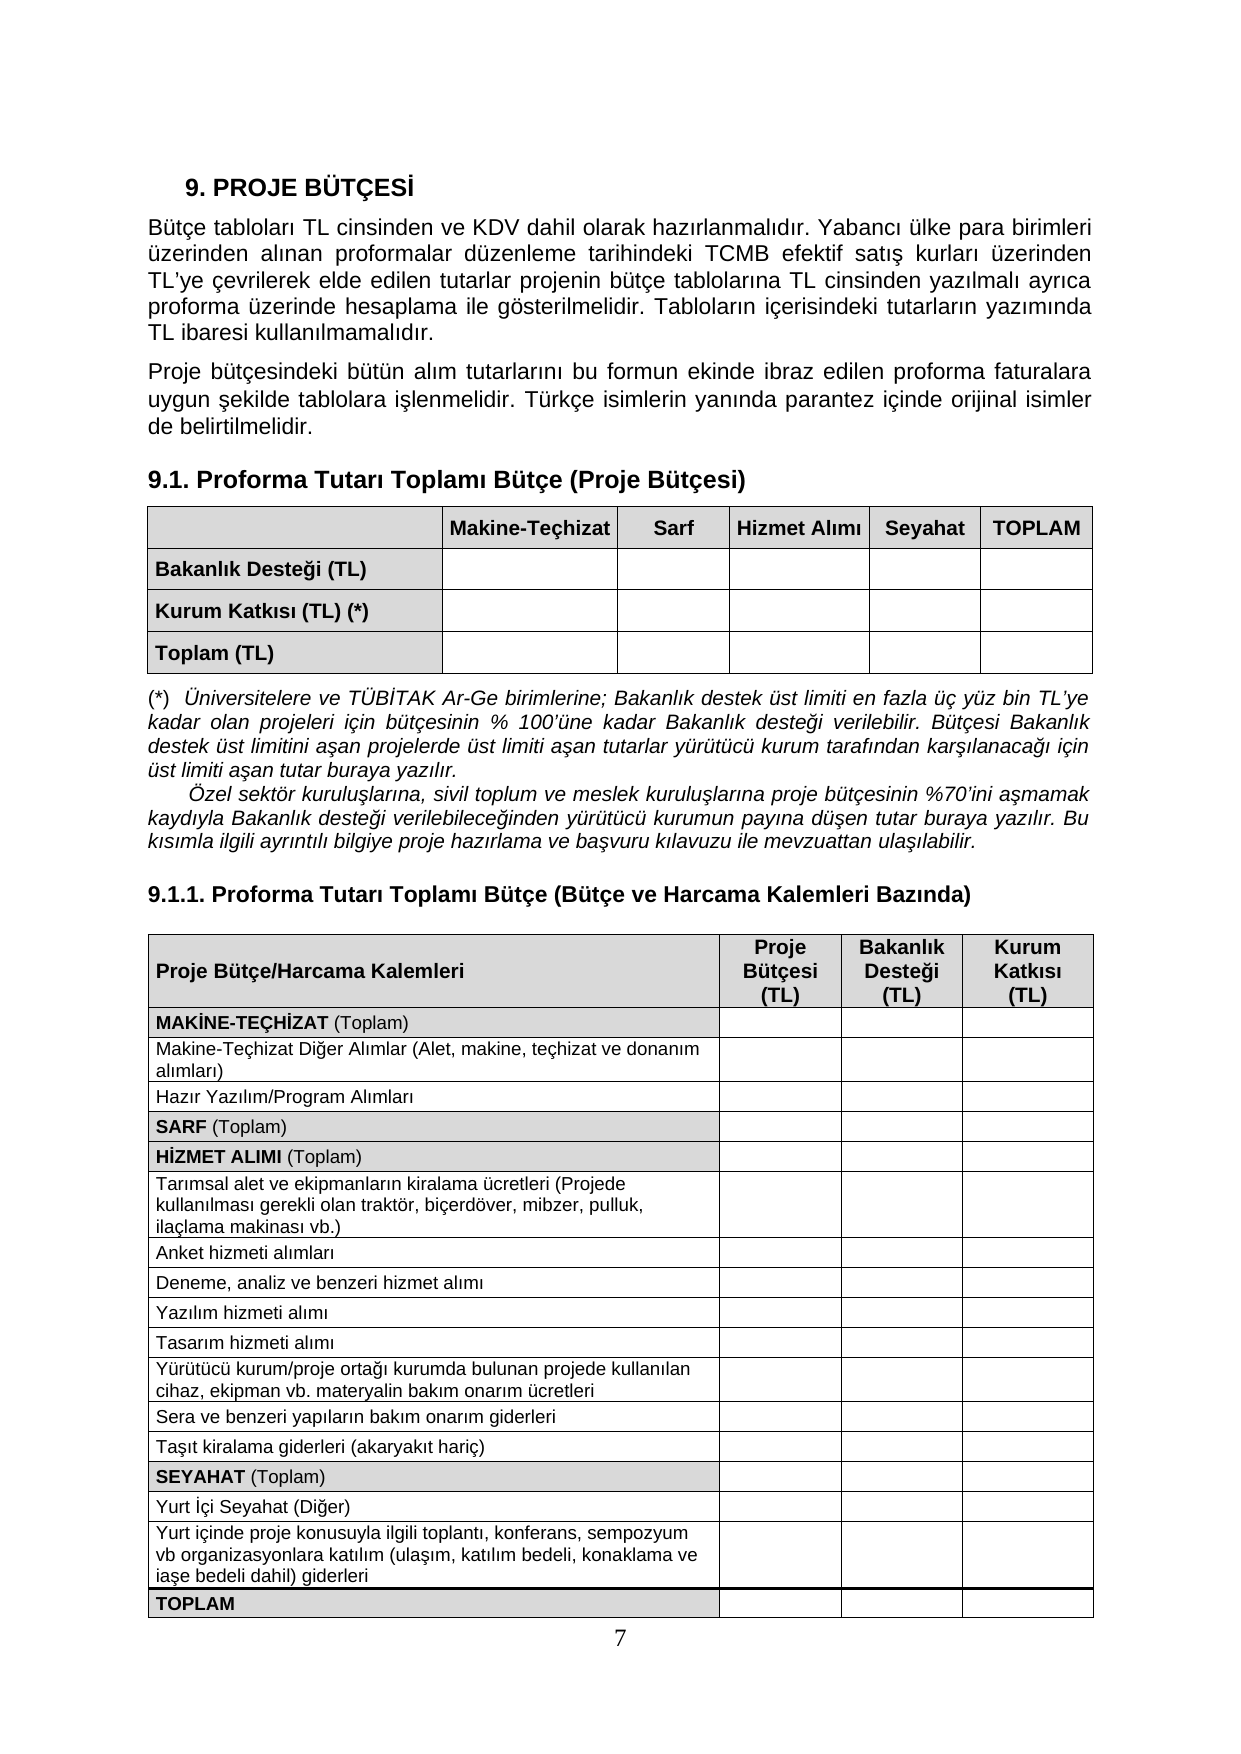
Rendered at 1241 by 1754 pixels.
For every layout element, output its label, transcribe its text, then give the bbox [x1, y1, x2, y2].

table_cell [842, 1590, 962, 1617]
table_cell [842, 1358, 962, 1401]
table_header Kurum Katkısı (TL) [963, 935, 1093, 1007]
table_cell [963, 1298, 1093, 1327]
table_cell [963, 1432, 1093, 1461]
table_cell [963, 1082, 1093, 1111]
table_cell [842, 1268, 962, 1297]
text Özel sektör kuruluşlarına, sivil toplum ve meslek kuruluşlarına proje bütçesinin %70’ini aşmamak kaydıyla Bakanlık desteği verilebileceğinden yürütücü kurumun payına düşen tutar buraya yazılır. Bu kısımla ilgili ayrıntılı bilgiye proje hazırlama ve başvuru kılavuzu ile mevzuattan ulaşılabilir. [148, 781, 1093, 853]
table_header Sarf [618, 507, 729, 548]
table_cell SEYAHAT (Toplam) [149, 1462, 719, 1491]
table_cell [730, 632, 869, 673]
table_cell [963, 1172, 1093, 1237]
table_cell [730, 549, 869, 589]
table_cell [720, 1522, 841, 1587]
table_cell [963, 1402, 1093, 1431]
table_cell TOPLAM [149, 1590, 719, 1617]
table_cell [963, 1590, 1093, 1617]
table_cell [870, 549, 980, 589]
table_cell Tasarım hizmeti alımı [149, 1328, 719, 1357]
table_cell [963, 1492, 1093, 1521]
table_cell [842, 1038, 962, 1081]
table_cell [720, 1298, 841, 1327]
table_cell [842, 1402, 962, 1431]
table_cell [963, 1358, 1093, 1401]
table_cell [720, 1328, 841, 1357]
table_cell [842, 1008, 962, 1037]
table_cell [963, 1112, 1093, 1141]
table_cell Anket hizmeti alımları [149, 1238, 719, 1267]
table_cell [720, 1112, 841, 1141]
table_header Hizmet Alımı [730, 507, 869, 548]
table_cell HİZMET ALIMI (Toplam) [149, 1142, 719, 1171]
table_cell [963, 1238, 1093, 1267]
table_cell [963, 1038, 1093, 1081]
table_header TOPLAM [981, 507, 1092, 548]
table_cell [842, 1142, 962, 1171]
table_cell [842, 1238, 962, 1267]
subtitle 9. PROJE BÜTÇESİ [185, 173, 1092, 201]
table_cell [618, 549, 729, 589]
table_cell [981, 549, 1092, 589]
table_cell Kurum Katkısı (TL) (*) [148, 590, 442, 631]
table_cell [981, 590, 1092, 631]
table_cell Hazır Yazılım/Program Alımları [149, 1082, 719, 1111]
table_cell [720, 1172, 841, 1237]
table_header Makine-Teçhizat [443, 507, 617, 548]
text 9.1.1. Proforma Tutarı Toplamı Bütçe (Bütçe ve Harcama Kalemleri Bazında) [148, 881, 1092, 908]
table_cell [981, 632, 1092, 673]
table_cell [720, 1402, 841, 1431]
table_cell Yazılım hizmeti alımı [149, 1298, 719, 1327]
table_cell [730, 590, 869, 631]
table_cell [443, 632, 617, 673]
table_cell [963, 1268, 1093, 1297]
table_cell [963, 1522, 1093, 1587]
table_cell [720, 1238, 841, 1267]
table_cell [842, 1298, 962, 1327]
table_cell [720, 1142, 841, 1171]
subtitle 9.1. Proforma Tutarı Toplamı Bütçe (Proje Bütçesi) [148, 465, 1092, 493]
table_cell Yürütücü kurum/proje ortağı kurumda bulunan projede kullanılan cihaz, ekipman vb. materyalin bakım onarım ücretleri [149, 1358, 719, 1401]
table_cell [842, 1432, 962, 1461]
table_cell [443, 549, 617, 589]
table_cell [720, 1038, 841, 1081]
table_cell MAKİNE-TEÇHİZAT (Toplam) [149, 1008, 719, 1037]
table_header Bakanlık Desteği (TL) [842, 935, 962, 1007]
table_cell [720, 1432, 841, 1461]
text Proje bütçesindeki bütün alım tutarlarını bu formun ekinde ibraz edilen proforma faturalara uygun şekilde tablolara işlenmelidir. Türkçe isimlerin yanında parantez içinde orijinal isimler de belirtilmelidir. [148, 358, 1092, 440]
table_cell [842, 1172, 962, 1237]
table_cell [618, 590, 729, 631]
table_cell [720, 1590, 841, 1617]
table_cell [963, 1008, 1093, 1037]
table_cell [842, 1112, 962, 1141]
table_cell Taşıt kiralama giderleri (akaryakıt hariç) [149, 1432, 719, 1461]
table_cell [443, 590, 617, 631]
table_cell Yurt içinde proje konusuyla ilgili toplantı, konferans, sempozyum vb organizasyonlara katılım (ulaşım, katılım bedeli, konaklama ve iaşe bedeli dahil) giderleri [149, 1522, 719, 1587]
table_cell Deneme, analiz ve benzeri hizmet alımı [149, 1268, 719, 1297]
table_cell [842, 1492, 962, 1521]
table_cell Sera ve benzeri yapıların bakım onarım giderleri [149, 1402, 719, 1431]
table_cell Makine-Teçhizat Diğer Alımlar (Alet, makine, teçhizat ve donanım alımları) [149, 1038, 719, 1081]
table_cell [720, 1358, 841, 1401]
table_cell [618, 632, 729, 673]
table_cell SARF (Toplam) [149, 1112, 719, 1141]
table_cell Toplam (TL) [148, 632, 442, 673]
table_cell [842, 1328, 962, 1357]
table_cell [870, 632, 980, 673]
table_cell [963, 1328, 1093, 1357]
text Bütçe tabloları TL cinsinden ve KDV dahil olarak hazırlanmalıdır. Yabancı ülke para birimleri üzerinden alınan proformalar düzenleme tarihindeki TCMB efektif satış kurları üzerinden TL’ye çevrilerek elde edilen tutarlar projenin bütçe tablolarına TL cinsinden yazılmalı ayrıca proforma üzerinde hesaplama ile gösterilmelidir. Tabloların içerisindeki tutarların yazımında TL ibaresi kullanılmamalıdır. [148, 214, 1092, 346]
table_cell [720, 1008, 841, 1037]
table_header [148, 507, 442, 548]
table_cell Yurt İçi Seyahat (Diğer) [149, 1492, 719, 1521]
table_header Proje Bütçe/Harcama Kalemleri [149, 935, 719, 1007]
table_cell [963, 1462, 1093, 1491]
table_header Seyahat [870, 507, 980, 548]
table_cell Tarımsal alet ve ekipmanların kiralama ücretleri (Projede kullanılması gerekli olan traktör, biçerdöver, mibzer, pulluk, ilaçlama makinası vb.) [149, 1172, 719, 1237]
table_cell Bakanlık Desteği (TL) [148, 549, 442, 589]
table_cell [720, 1462, 841, 1491]
text (*) Üniversitelere ve TÜBİTAK Ar-Ge birimlerine; Bakanlık destek üst limiti en fazla üç yüz bin TL’ye kadar olan projeleri için bütçesinin % 100’üne kadar Bakanlık desteği verilebilir. Bütçesi Bakanlık destek üst limitini aşan projelerde üst limiti aşan tutarlar yürütücü kurum tarafından karşılanacağı için üst limiti aşan tutar buraya yazılır. [148, 686, 1093, 781]
table_cell [720, 1492, 841, 1521]
table_header Proje Bütçesi (TL) [720, 935, 841, 1007]
table_cell [963, 1142, 1093, 1171]
table_cell [842, 1082, 962, 1111]
table_cell [842, 1522, 962, 1587]
table_cell [842, 1462, 962, 1491]
table_cell [720, 1082, 841, 1111]
table_cell [720, 1268, 841, 1297]
table_cell [870, 590, 980, 631]
